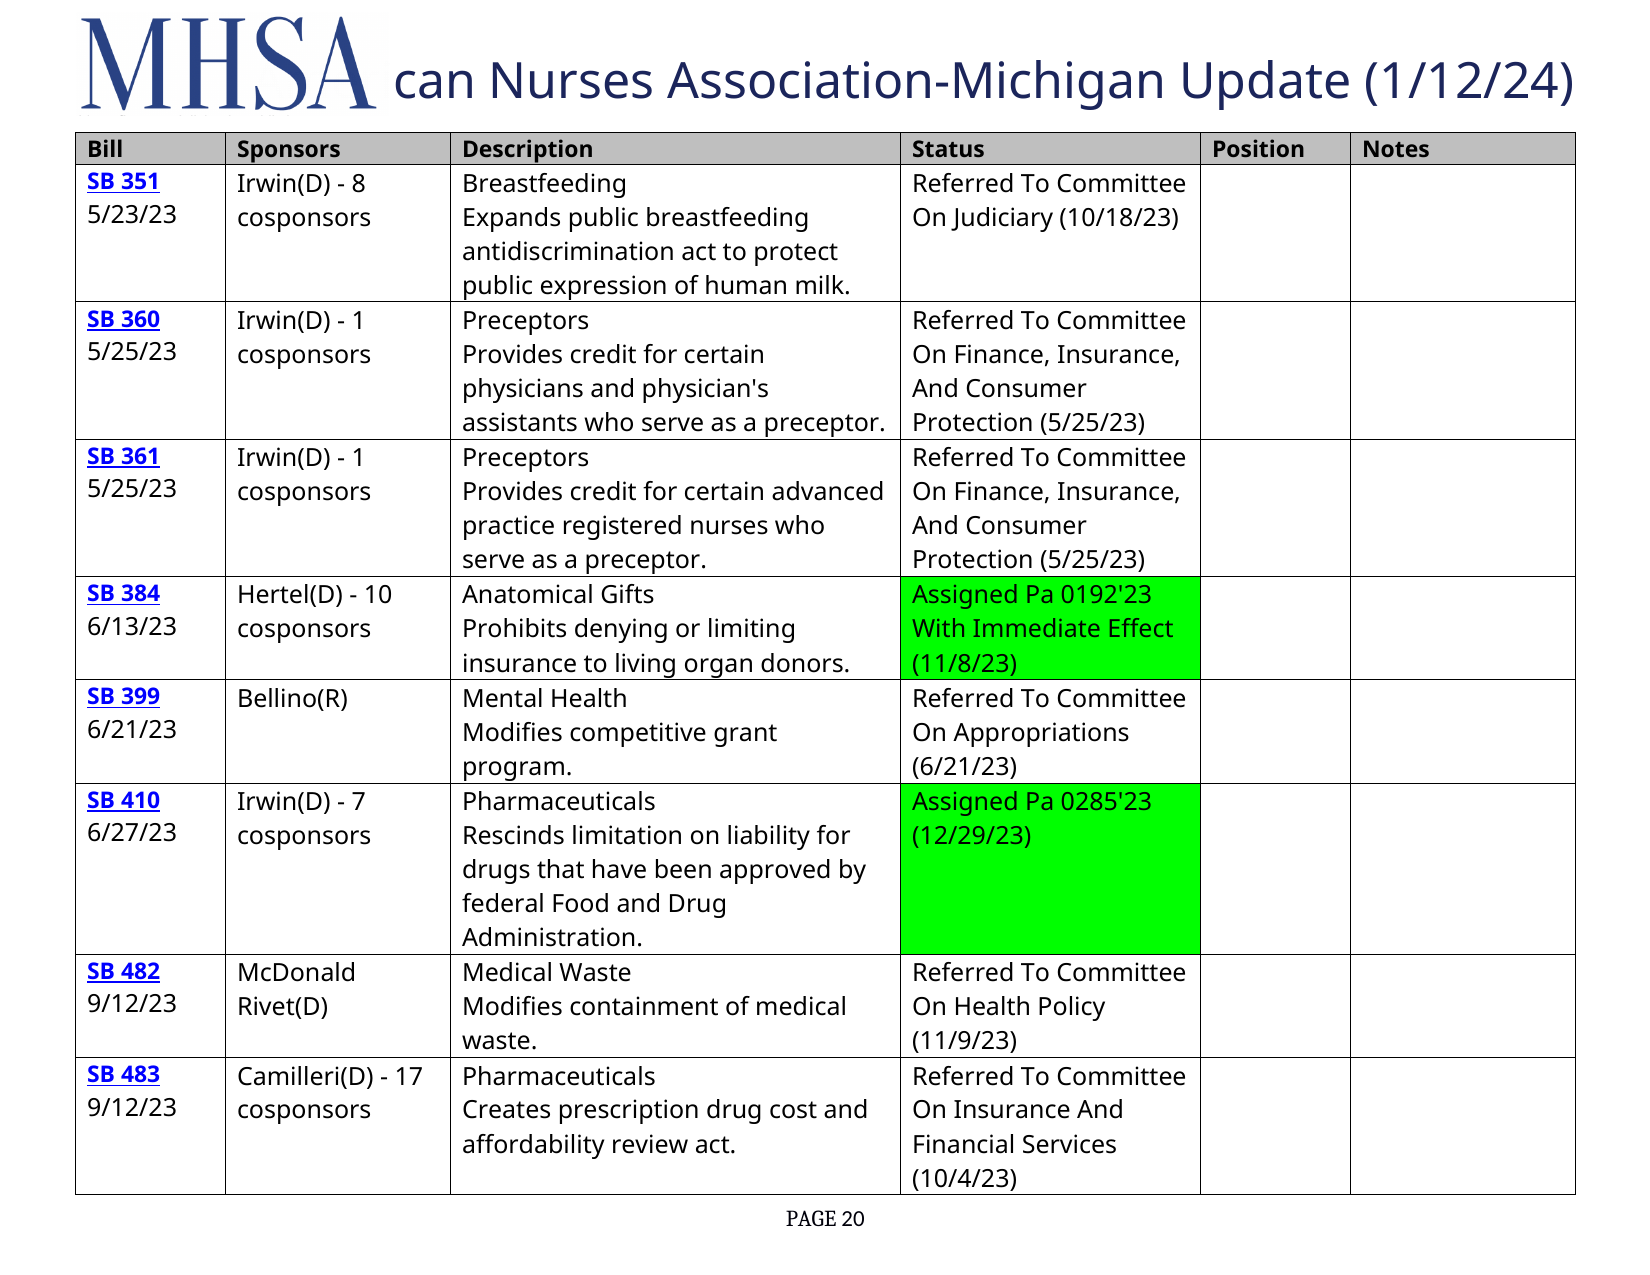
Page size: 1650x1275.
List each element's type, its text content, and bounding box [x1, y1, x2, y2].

table_cell Bellino(R) [226, 680, 450, 782]
table_cell Camilleri(D) - 17 cosponsors [226, 1058, 450, 1194]
table_header Description [451, 133, 900, 164]
table_cell [1351, 165, 1575, 301]
table_cell [1201, 1058, 1350, 1194]
table_cell Referred To Committee On Health Policy (11/9/23) [901, 955, 1200, 1057]
table_cell Preceptors Provides credit for certain advanced practice registered nurses who serve as a preceptor. [451, 440, 900, 576]
table_cell Assigned Pa 0285'23 (12/29/23) [901, 784, 1200, 954]
table_cell [1201, 302, 1350, 439]
table_cell [1351, 784, 1575, 954]
table_cell Hertel(D) - 10 cosponsors [226, 577, 450, 679]
table_cell [1351, 440, 1575, 576]
table_cell [1351, 577, 1575, 679]
table_header Bill [76, 133, 225, 164]
table_cell SB 360 5/25/23 [76, 302, 225, 439]
table_cell SB 399 6/21/23 [76, 680, 225, 782]
table_cell SB 384 6/13/23 [76, 577, 225, 679]
table_cell Irwin(D) - 7 cosponsors [226, 784, 450, 954]
table_cell SB 482 9/12/23 [76, 955, 225, 1057]
table_cell McDonald Rivet(D) [226, 955, 450, 1057]
table_cell Medical Waste Modifies containment of medical waste. [451, 955, 900, 1057]
table_cell SB 410 6/27/23 [76, 784, 225, 954]
table_header Notes [1351, 133, 1575, 164]
table_cell Breastfeeding Expands public breastfeeding antidiscrimination act to protect public expression of human milk. [451, 165, 900, 301]
table_header Position [1201, 133, 1350, 164]
table_cell Irwin(D) - 1 cosponsors [226, 302, 450, 439]
table_cell [1201, 784, 1350, 954]
table_cell Pharmaceuticals Creates prescription drug cost and affordability review act. [451, 1058, 900, 1194]
table_cell Referred To Committee On Finance, Insurance, And Consumer Protection (5/25/23) [901, 440, 1200, 576]
table_cell Referred To Committee On Finance, Insurance, And Consumer Protection (5/25/23) [901, 302, 1200, 439]
table_cell Mental Health Modifies competitive grant program. [451, 680, 900, 782]
table_cell Assigned Pa 0192'23 With Immediate Effect (11/8/23) [901, 577, 1200, 679]
table_header Sponsors [226, 133, 450, 164]
picture [75, 12, 390, 116]
table_cell Referred To Committee On Insurance And Financial Services (10/4/23) [901, 1058, 1200, 1194]
table_cell Anatomical Gifts Prohibits denying or limiting insurance to living organ donors. [451, 577, 900, 679]
table_cell Referred To Committee On Judiciary (10/18/23) [901, 165, 1200, 301]
table_cell [1201, 165, 1350, 301]
table_cell [1201, 440, 1350, 576]
table_cell [1351, 680, 1575, 782]
table_cell [1351, 1058, 1575, 1194]
table_header Status [901, 133, 1200, 164]
table_cell Irwin(D) - 8 cosponsors [226, 165, 450, 301]
table_cell Pharmaceuticals Rescinds limitation on liability for drugs that have been approved by federal Food and Drug Administration. [451, 784, 900, 954]
table_cell [1201, 577, 1350, 679]
table_cell SB 361 5/25/23 [76, 440, 225, 576]
table_cell [1351, 955, 1575, 1057]
table_cell SB 483 9/12/23 [76, 1058, 225, 1194]
table_cell [1201, 680, 1350, 782]
table_cell [1351, 302, 1575, 439]
table_cell SB 351 5/23/23 [76, 165, 225, 301]
table_cell Irwin(D) - 1 cosponsors [226, 440, 450, 576]
table_cell Preceptors Provides credit for certain physicians and physician's assistants who serve as a preceptor. [451, 302, 900, 439]
table_cell Referred To Committee On Appropriations (6/21/23) [901, 680, 1200, 782]
table_cell [1201, 955, 1350, 1057]
